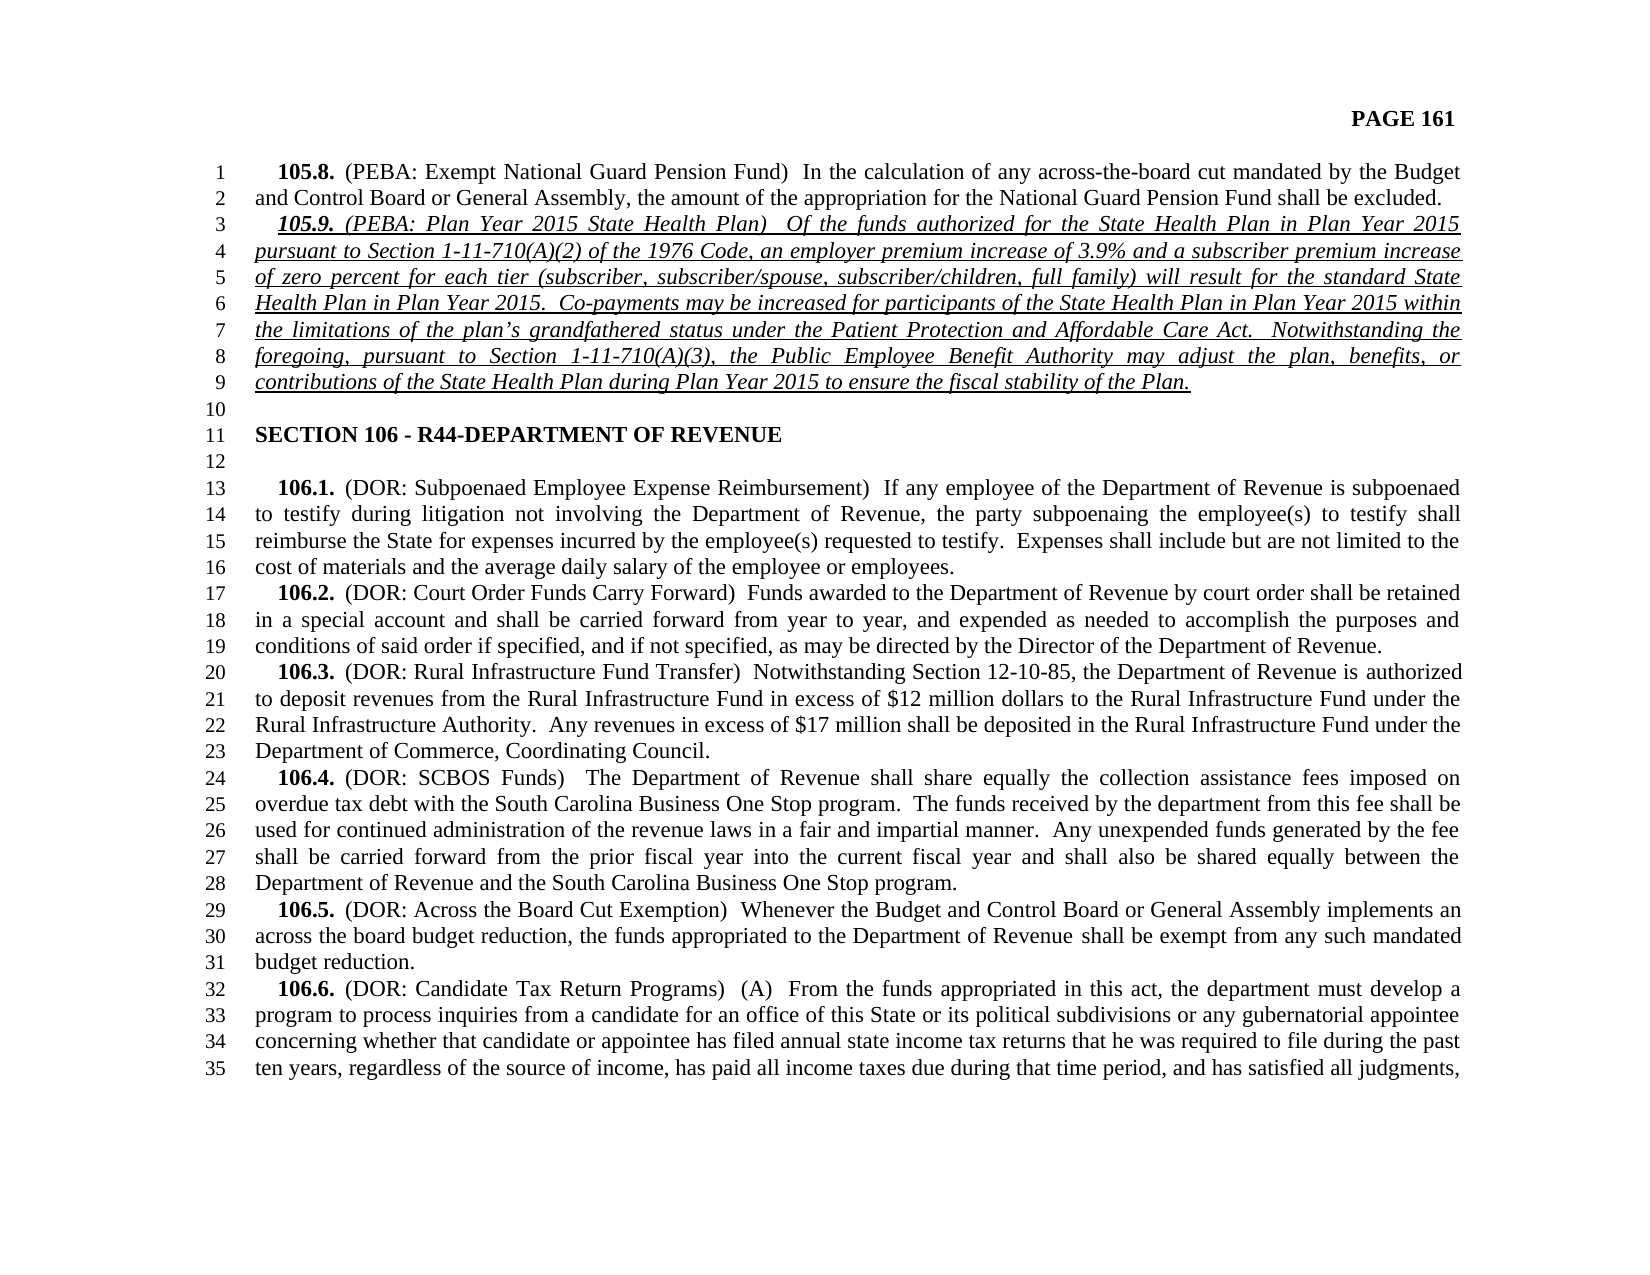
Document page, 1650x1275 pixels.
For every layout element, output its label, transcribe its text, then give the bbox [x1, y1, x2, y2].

text 106.5. (DOR: Across the Board Cut Exemption) Whenever the Budget and Control Board or General Assembly implements an across the board budget reduction, the funds appropriated to the Department of Revenue shall be exempt from any such mandated budget reduction. [255, 896, 1462, 975]
text 105.9. (PEBA: Plan Year 2015 State Health Plan) Of the funds authorized for the State Health Plan in Plan Year 2015 pursuant to Section 1-11-710(A)(2) of the 1976 Code, an employer premium increase of 3.9% and a subscriber premium increase of zero percent for each tier (subscriber, subscriber/spouse, subscriber/children, full family) will result for the standard State Health Plan in Plan Year 2015. Co-payments may be increased for participants of the State Health Plan in Plan Year 2015 within the limitations of the plan’s grandfathered status under the Patient Protection and Affordable Care Act. Notwithstanding the foregoing, pursuant to Section 1-11-710(A)(3), the Public Employee Benefit Authority may adjust the plan, benefits, or contributions of the State Health Plan during Plan Year 2015 to ensure the fiscal stability of the Plan. [255, 210, 1462, 260]
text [255, 975, 1462, 1080]
text 106.2. (DOR: Court Order Funds Carry Forward) Funds awarded to the Department of Revenue by court order shall be retained in a special account and shall be carried forward from year to year, and expended as needed to accomplish the purposes and conditions of said order if specified, and if not specified, as may be directed by the Director of the Department of Revenue. [255, 579, 1462, 658]
text 105.9. (PEBA: Plan Year 2015 State Health Plan) Of the funds authorized for the State Health Plan in Plan Year 2015 pursuant to Section 1-11-710(A)(2) of the 1976 Code, an employer premium increase of 3.9% and a subscriber premium increase of zero percent for each tier (subscriber, subscriber/spouse, subscriber/children, full family) will result for the standard State Health Plan in Plan Year 2015. Co-payments may be increased for participants of the State Health Plan in Plan Year 2015 within the limitations of the plan’s grandfathered status under the Patient Protection and Affordable Care Act. Notwithstanding the foregoing, pursuant to Section 1-11-710(A)(3), the Public Employee Benefit Authority may adjust the plan, benefits, or contributions of the State Health Plan during Plan Year 2015 to ensure the fiscal stability of the Plan. [255, 340, 1462, 395]
text 106.4. (DOR: SCBOS Funds) The Department of Revenue shall share equally the collection assistance fees imposed on overdue tax debt with the South Carolina Business One Stop program. The funds received by the department from this fee shall be used for continued administration of the revenue laws in a fair and impartial manner. Any unexpended funds generated by the fee shall be carried forward from the prior fiscal year into the current fiscal year and shall also be shared equally between the Department of Revenue and the South Carolina Business One Stop program. [255, 764, 1462, 896]
text 106.1. (DOR: Subpoenaed Employee Expense Reimbursement) If any employee of the Department of Revenue is subpoenaed to testify during litigation not involving the Department of Revenue, the party subpoenaing the employee(s) to testify shall reimburse the State for expenses incurred by the employee(s) requested to testify. Expenses shall include but are not limited to the cost of materials and the average daily salary of the employee or employees. [255, 474, 1462, 579]
text 105.8. (PEBA: Exempt National Guard Pension Fund) In the calculation of any across-the-board cut mandated by the Budget and Control Board or General Assembly, the amount of the appropriation for the National Guard Pension Fund shall be excluded. [255, 158, 1462, 210]
text SECTION 106 - R44-DEPARTMENT OF REVENUE [255, 421, 1462, 448]
text 106.3. (DOR: Rural Infrastructure Fund Transfer) Notwithstanding Section 12-10-85, the Department of Revenue is authorized to deposit revenues from the Rural Infrastructure Fund in excess of $12 million dollars to the Rural Infrastructure Fund under the Rural Infrastructure Authority. Any revenues in excess of $17 million shall be deposited in the Rural Infrastructure Fund under the Department of Commerce, Coordinating Council. [255, 658, 1462, 764]
